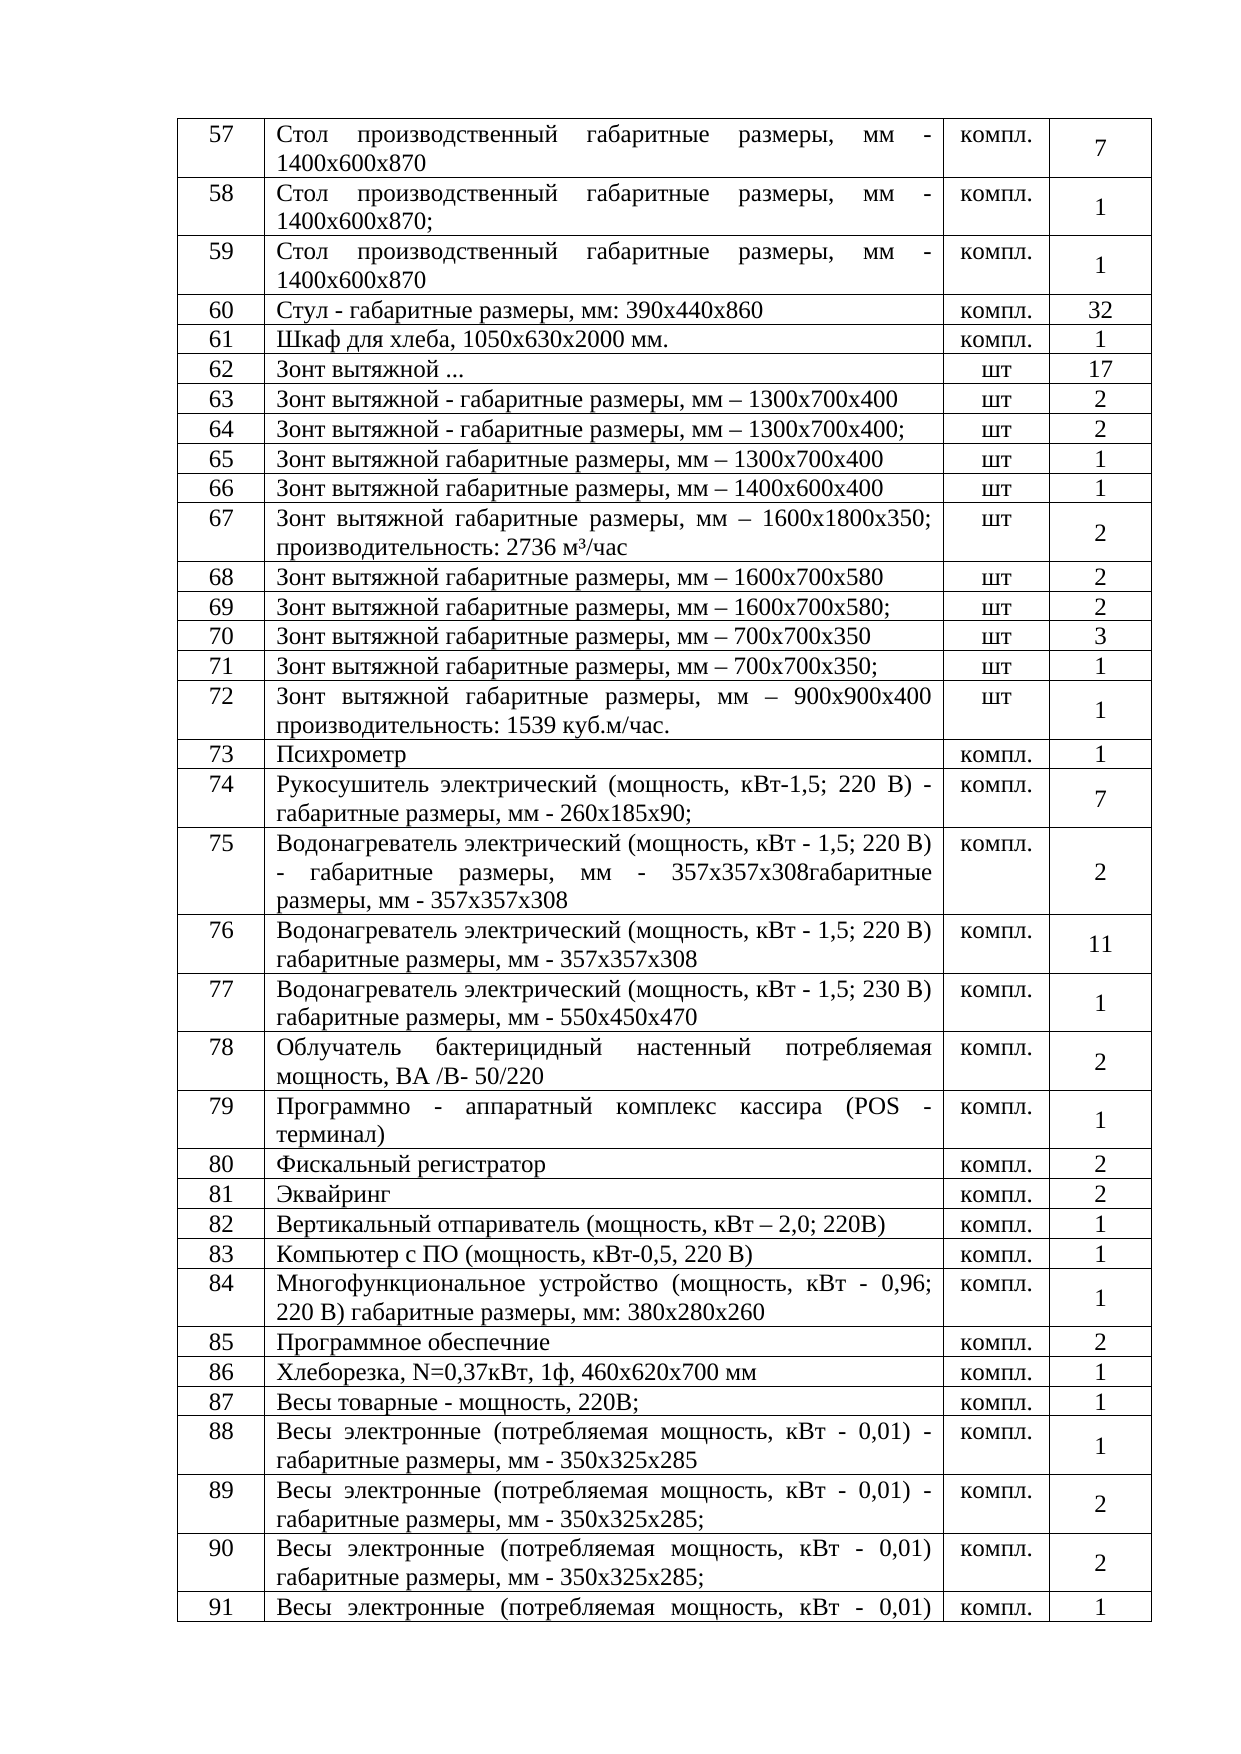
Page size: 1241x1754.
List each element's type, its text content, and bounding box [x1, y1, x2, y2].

table_cell компл. [944, 740, 1049, 768]
table_cell 3 [1050, 621, 1151, 650]
table_cell 1 [1050, 974, 1151, 1031]
table_cell компл. [944, 915, 1049, 973]
table_cell Весы товарные - мощность, 220В; [265, 1387, 943, 1415]
table_cell шт [944, 621, 1049, 650]
table_cell 11 [1050, 915, 1151, 973]
table_cell 84 [178, 1269, 264, 1326]
table_cell Стул - габаритные размеры, мм: 390х440х860 [265, 295, 943, 323]
table_cell Зонт вытяжной габаритные размеры, мм – 900х900х400 производительность: 1539 куб.м/час. [265, 681, 943, 738]
table_cell 85 [178, 1327, 264, 1356]
table_cell 77 [178, 974, 264, 1031]
table_cell компл. [944, 325, 1049, 353]
table_cell Фискальный регистратор [265, 1149, 943, 1178]
table_cell 67 [178, 503, 264, 561]
table_cell 1 [1050, 1387, 1151, 1415]
table_cell компл. [944, 828, 1049, 914]
table_cell 2 [1050, 414, 1151, 443]
table_cell шт [944, 651, 1049, 680]
table_cell Стол производственный габаритные размеры, мм - 1400х600х870 [265, 236, 943, 294]
table_cell 70 [178, 621, 264, 650]
table_cell шт [944, 503, 1049, 561]
table_cell Зонт вытяжной - габаритные размеры, мм – 1300х700х400 [265, 384, 943, 413]
table_cell компл. [944, 295, 1049, 323]
table_cell компл. [944, 1416, 1049, 1474]
table_cell компл. [944, 1239, 1049, 1267]
table_cell Компьютер с ПО (мощность, кВт-0,5, 220 В) [265, 1239, 943, 1267]
table_cell компл. [944, 974, 1049, 1031]
table_cell Облучатель бактерицидный настенный потребляемая мощность, ВА /В- 50/220 [265, 1032, 943, 1090]
table_cell 1 [1050, 178, 1151, 235]
table_cell Хлеборезка, N=0,37кВт, 1ф, 460х620х700 мм [265, 1357, 943, 1386]
table_cell шт [944, 474, 1049, 502]
table_cell компл. [944, 1091, 1049, 1148]
table_cell шт [944, 354, 1049, 383]
table_cell шт [944, 592, 1049, 620]
table_cell 2 [1050, 562, 1151, 591]
table_cell компл. [944, 236, 1049, 294]
table_cell шт [944, 681, 1049, 738]
table_cell 60 [178, 295, 264, 323]
table_cell 1 [1050, 325, 1151, 353]
table_cell 73 [178, 740, 264, 768]
table_cell компл. [944, 1149, 1049, 1178]
table_cell Рукосушитель электрический (мощность, кВт-1,5; 220 В) - габаритные размеры, мм - 260x185х90; [265, 769, 943, 827]
table_cell 64 [178, 414, 264, 443]
table_cell 1 [1050, 1269, 1151, 1326]
table_cell Многофункциональное устройство (мощность, кВт - 0,96; 220 В) габаритные размеры, мм: 380х280х260 [265, 1269, 943, 1326]
table_cell Весы электронные (потребляемая мощность, кВт - 0,01) - габаритные размеры, мм - 350х325х285; [265, 1475, 943, 1532]
table_cell Стол производственный габаритные размеры, мм - 1400х600х870 [265, 119, 943, 177]
table_cell 2 [1050, 592, 1151, 620]
table_cell Зонт вытяжной габаритные размеры, мм – 1400х600х400 [265, 474, 943, 502]
table_cell Водонагреватель электрический (мощность, кВт - 1,5; 220 В) - габаритные размеры, мм - 357х357х308габаритные размеры, мм - 357х357х308 [265, 828, 943, 914]
table_cell 74 [178, 769, 264, 827]
table_cell шт [944, 414, 1049, 443]
table_cell компл. [944, 1179, 1049, 1208]
table_cell 2 [1050, 384, 1151, 413]
table_cell компл. [944, 1209, 1049, 1238]
table_cell 71 [178, 651, 264, 680]
table_cell 2 [1050, 1534, 1151, 1591]
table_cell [265, 1592, 943, 1621]
table_cell 1 [1050, 740, 1151, 768]
table_cell 1 [1050, 236, 1151, 294]
table_cell компл. [944, 1032, 1049, 1090]
table_cell компл. [944, 1357, 1049, 1386]
table_cell компл. [944, 1327, 1049, 1356]
table_cell 1 [1050, 474, 1151, 502]
table_cell 87 [178, 1387, 264, 1415]
table_cell компл. [944, 1475, 1049, 1532]
table_cell 57 [178, 119, 264, 177]
table_cell 1 [1050, 1239, 1151, 1267]
table_cell Стол производственный габаритные размеры, мм - 1400х600х870; [265, 178, 943, 235]
table_cell Весы электронные (потребляемая мощность, кВт - 0,01) - габаритные размеры, мм - 350х325х285 [265, 1416, 943, 1474]
table_cell 7 [1050, 119, 1151, 177]
table_cell Зонт вытяжной - габаритные размеры, мм – 1300х700х400; [265, 414, 943, 443]
table_cell Эквайринг [265, 1179, 943, 1208]
table_cell 1 [1050, 1091, 1151, 1148]
table_cell шт [944, 444, 1049, 472]
table_cell компл. [944, 119, 1049, 177]
table_cell 62 [178, 354, 264, 383]
table_cell 72 [178, 681, 264, 738]
table_cell 90 [178, 1534, 264, 1591]
table_cell 75 [178, 828, 264, 914]
table_cell 2 [1050, 1032, 1151, 1090]
table_cell Зонт вытяжной габаритные размеры, мм – 700х700х350 [265, 621, 943, 650]
table_cell 1 [1050, 681, 1151, 738]
table_cell 1 [1050, 1416, 1151, 1474]
table_cell Зонт вытяжной габаритные размеры, мм – 1600х700х580; [265, 592, 943, 620]
table_cell 69 [178, 592, 264, 620]
table_cell 65 [178, 444, 264, 472]
table_cell 82 [178, 1209, 264, 1238]
table_cell Программно - аппаратный комплекс кассира (POS - терминал) [265, 1091, 943, 1148]
table_cell Водонагреватель электрический (мощность, кВт - 1,5; 220 В) габаритные размеры, мм - 357х357х308 [265, 915, 943, 973]
table_cell Зонт вытяжной габаритные размеры, мм – 1600х1800х350; производительность: 2736 м³/час [265, 503, 943, 561]
table_cell компл. [944, 769, 1049, 827]
table_cell 2 [1050, 1327, 1151, 1356]
table_cell 76 [178, 915, 264, 973]
table_cell компл. [944, 1534, 1049, 1591]
table_cell 86 [178, 1357, 264, 1386]
table_cell 2 [1050, 503, 1151, 561]
table_cell 1 [1050, 1357, 1151, 1386]
table_cell 78 [178, 1032, 264, 1090]
table_cell компл. [944, 1269, 1049, 1326]
table_cell 7 [1050, 769, 1151, 827]
table_cell 2 [1050, 828, 1151, 914]
table_cell Вертикальный отпариватель (мощность, кВт – 2,0; 220В) [265, 1209, 943, 1238]
table_cell 2 [1050, 1475, 1151, 1532]
table_cell Водонагреватель электрический (мощность, кВт - 1,5; 230 В) габаритные размеры, мм - 550х450х470 [265, 974, 943, 1031]
table_cell компл. [944, 1387, 1049, 1415]
table_cell 80 [178, 1149, 264, 1178]
table_cell компл. [944, 1592, 1049, 1621]
table_cell компл. [944, 178, 1049, 235]
table_cell 2 [1050, 1179, 1151, 1208]
table_cell шт [944, 562, 1049, 591]
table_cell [265, 1534, 943, 1591]
table_cell 17 [1050, 354, 1151, 383]
table_cell 88 [178, 1416, 264, 1474]
table_cell 91 [178, 1592, 264, 1621]
table_cell 58 [178, 178, 264, 235]
table_cell 32 [1050, 295, 1151, 323]
table_cell Зонт вытяжной габаритные размеры, мм – 1300х700х400 [265, 444, 943, 472]
table_cell 2 [1050, 1149, 1151, 1178]
table_cell 63 [178, 384, 264, 413]
table_cell 1 [1050, 444, 1151, 472]
table_cell Зонт вытяжной габаритные размеры, мм – 1600х700х580 [265, 562, 943, 591]
table_cell 1 [1050, 1209, 1151, 1238]
table_cell 1 [1050, 1592, 1151, 1621]
table_cell Шкаф для хлеба, 1050х630х2000 мм. [265, 325, 943, 353]
table_cell шт [944, 384, 1049, 413]
table_cell Зонт вытяжной габаритные размеры, мм – 700х700х350; [265, 651, 943, 680]
table_cell 81 [178, 1179, 264, 1208]
table_cell 59 [178, 236, 264, 294]
table_cell 61 [178, 325, 264, 353]
table_cell 79 [178, 1091, 264, 1148]
table_cell 83 [178, 1239, 264, 1267]
table_cell 89 [178, 1475, 264, 1532]
table_cell 68 [178, 562, 264, 591]
table_cell 66 [178, 474, 264, 502]
table_cell Зонт вытяжной ... [265, 354, 943, 383]
table_cell Психрометр [265, 740, 943, 768]
table_cell 1 [1050, 651, 1151, 680]
table_cell Программное обеспечние [265, 1327, 943, 1356]
